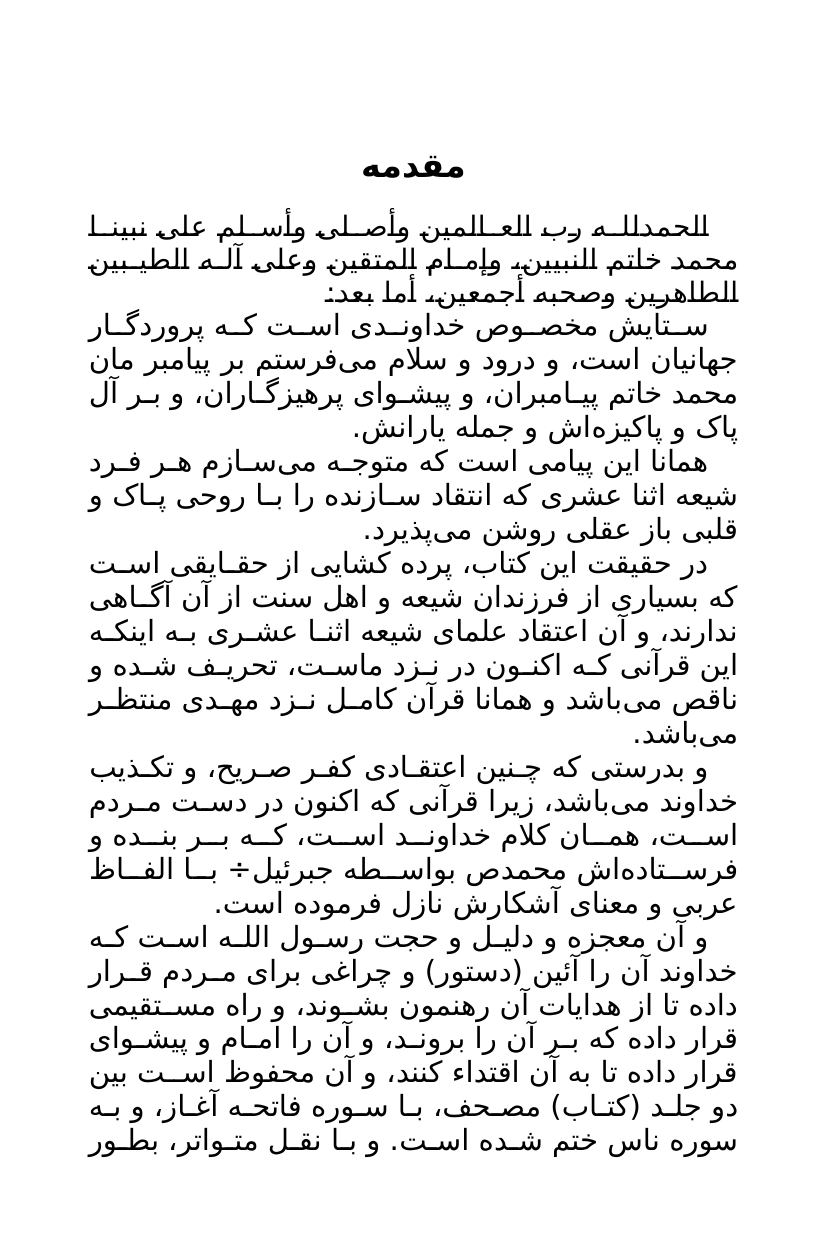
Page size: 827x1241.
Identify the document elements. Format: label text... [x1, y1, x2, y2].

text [89, 920, 738, 1158]
text مقدمه [89, 147, 738, 186]
text در حقیقت این کتاب، پرده کشایی از حقایقی است که بسیاری از فرزندان شیعه و اهل سنت از آن آگاهی ندارند، و آن اعتقاد علمای شیعه اثنا عشری به اینکه این قرآنی که اکنون در نزد ماست، تحریف شده و ناقص می‌باشد و همانا قرآن کامل نزد مهدی منتظر می‌باشد. [89, 546, 738, 750]
text الحمدلله رب العالمين وأصلى وأسلم على نبينا محمد خاتم النبيين، وإمام المتقين وعلى آله الطيبين الطاهرين وصحبه أجمعين، أما بعد: [89, 211, 738, 309]
text همانا این پیامی است که متوجه می‌سازم هر فرد شیعه اثنا عشری که انتقاد سازنده را با روحی پاک و قلبی باز عقلی روشن می‌پذیرد. [89, 444, 738, 546]
text ستایش مخصوص ‌خداوندی است که پروردگار جهانیان است، و درود و سلام می‌فرستم بر پیامبر مان محمد خاتم پیامبران، و پیشوای پرهیزگاران، و بر آل پاک و پاکیزه‌اش و جمله یارانش. [89, 309, 738, 444]
text و بدرستی که چنین اعتقادی کفر صریح، و تکذیب خداوند می‌باشد، زیرا قرآنی که اکنون در دست مردم است، همان کلام خداوند است، که بر بنده و فرستاده‌اش محمدص بواسطه جبرئیل÷ با الفاظ عربی و معنای آشکارش نازل فرموده است. [89, 750, 738, 920]
